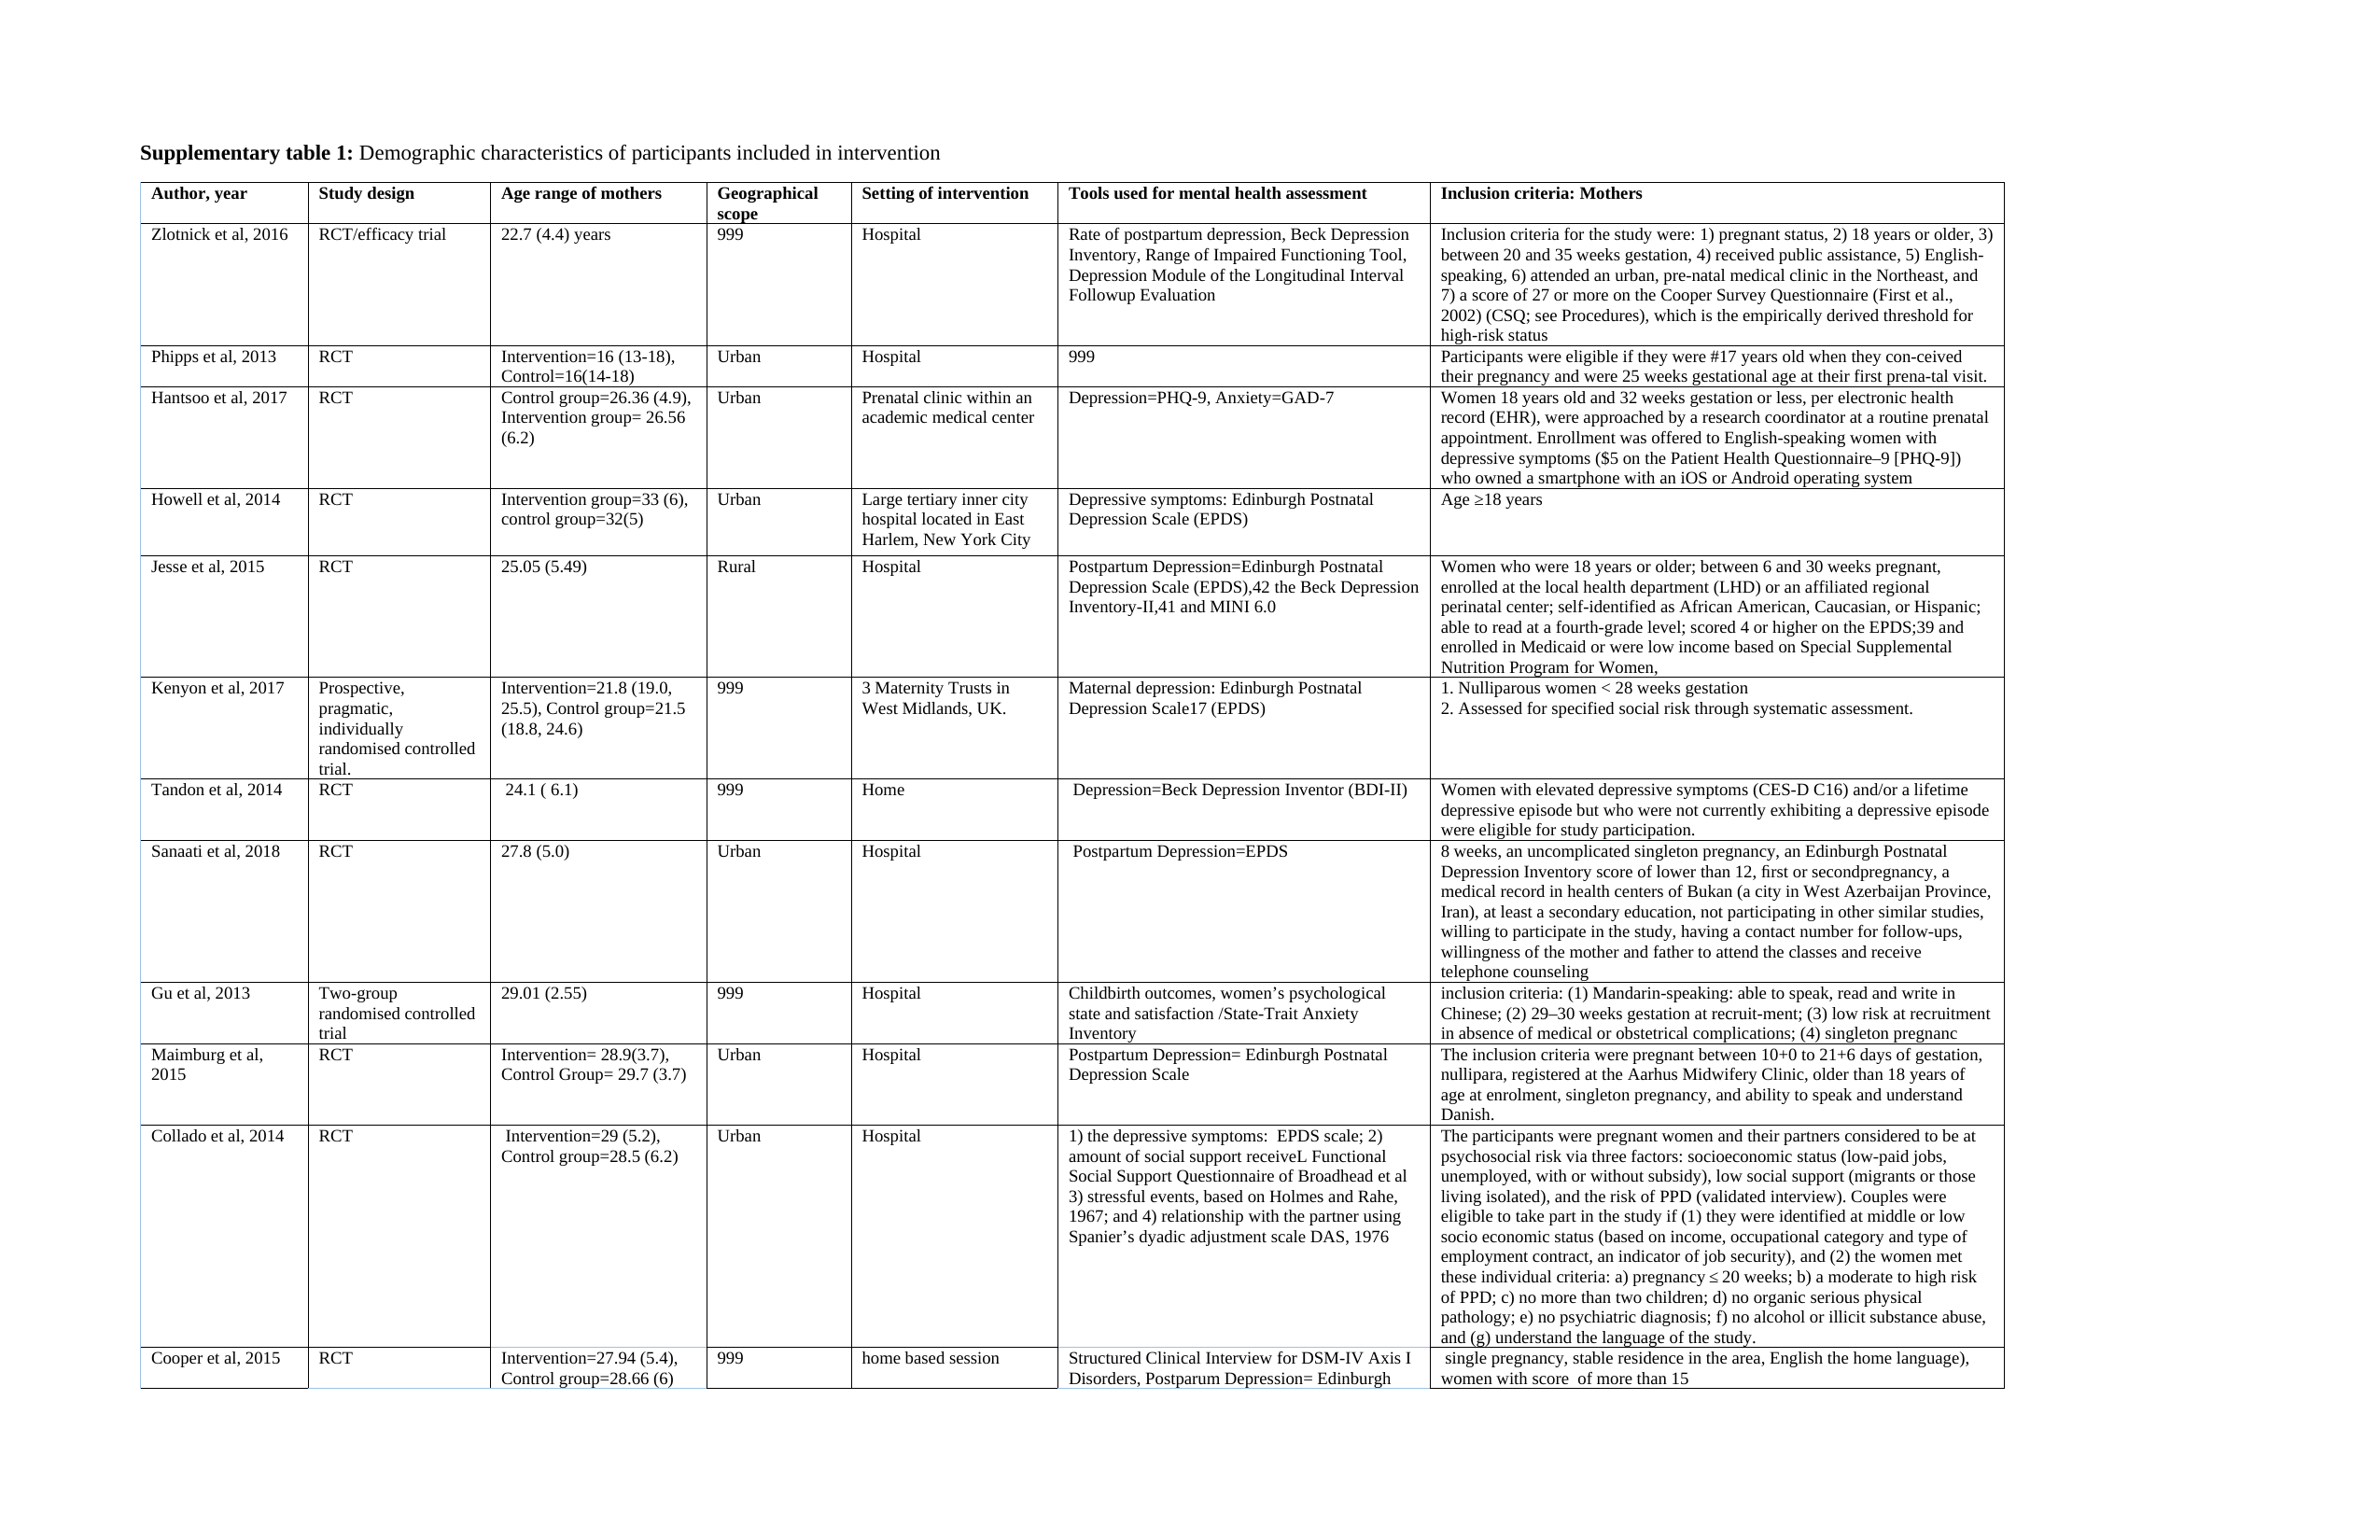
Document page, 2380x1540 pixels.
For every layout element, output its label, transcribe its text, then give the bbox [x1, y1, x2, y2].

table_cell RCT [309, 387, 490, 488]
table_cell Tandon et al, 2014 [141, 779, 308, 840]
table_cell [1058, 1348, 1430, 1388]
table_cell 24.1 ( 6.1) [491, 779, 707, 840]
table_cell Maternal depression: Edinburgh Postnatal Depression Scale17 (EPDS) [1058, 678, 1430, 778]
table_cell Rate of postpartum depression, Beck Depression Inventory, Range of Impaired Functioning Tool, Depression Module of the Longitudinal Interval Followup Evaluation [1058, 224, 1430, 345]
table_cell 22.7 (4.4) years [491, 224, 707, 345]
table_header Study design [309, 183, 490, 223]
table_header Geographical scope [707, 183, 851, 223]
table_cell Urban [707, 1044, 851, 1125]
table_cell 999 [707, 1348, 851, 1388]
table_cell Hospital [852, 841, 1057, 982]
table_cell Hospital [852, 983, 1057, 1043]
table_cell Urban [707, 387, 851, 488]
table_cell Prenatal clinic within an academic medical center [852, 387, 1057, 488]
table_cell Depressive symptoms: Edinburgh Postnatal Depression Scale (EPDS) [1058, 489, 1430, 555]
table_cell Intervention group=33 (6), control group=32(5) [491, 489, 707, 555]
table_cell Collado et al, 2014 [141, 1126, 308, 1347]
table_cell Urban [707, 489, 851, 555]
table_header Setting of intervention [852, 183, 1057, 223]
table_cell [1431, 1348, 2004, 1388]
table_cell Hospital [852, 346, 1057, 386]
table_cell Control group=26.36 (4.9), Intervention group= 26.56 (6.2) [491, 387, 707, 488]
table_cell Depression=Beck Depression Inventor (BDI-II) [1058, 779, 1430, 840]
table_cell RCT/efficacy trial [309, 224, 490, 345]
table_cell Hospital [852, 1126, 1057, 1347]
table_cell 999 [1058, 346, 1430, 386]
table_cell Maimburg et al, 2015 [141, 1044, 308, 1125]
table_cell 999 [707, 678, 851, 778]
table_cell Cooper et al, 2015 [141, 1348, 308, 1388]
table_cell Hospital [852, 224, 1057, 345]
table_cell RCT [309, 556, 490, 677]
table_cell Prospective, pragmatic, individually randomised controlled trial. [309, 678, 490, 778]
table_cell 1) the depressive symptoms: EPDS scale; 2) amount of social support receiveL Functional Social Support Questionnaire of Broadhead et al 3) stressful events, based on Holmes and Rahe, 1967; and 4) relationship with the partner using Spanier’s dyadic adjustment scale DAS, 1976 [1058, 1126, 1430, 1347]
table_cell Kenyon et al, 2017 [141, 678, 308, 778]
table_cell RCT [309, 841, 490, 982]
table_cell Postpartum Depression=EPDS [1058, 841, 1430, 982]
table_cell RCT [309, 779, 490, 840]
table_cell Urban [707, 346, 851, 386]
table_cell 999 [707, 983, 851, 1043]
table_cell Home [852, 779, 1057, 840]
table_cell 29.01 (2.55) [491, 983, 707, 1043]
table_cell home based session [852, 1348, 1057, 1388]
table_cell 1. Nulliparous women < 28 weeks gestation 2. Assessed for specified social risk through systematic assessment. [1431, 678, 2004, 778]
table_cell Childbirth outcomes, women’s psychological state and satisfaction /State-Trait Anxiety Inventory [1058, 983, 1430, 1043]
table_cell Hospital [852, 556, 1057, 677]
table_cell Postpartum Depression= Edinburgh Postnatal Depression Scale [1058, 1044, 1430, 1125]
table_cell RCT [309, 346, 490, 386]
table_cell 3 Maternity Trusts in West Midlands, UK. [852, 678, 1057, 778]
table_header Age range of mothers [491, 183, 707, 223]
table_cell Age ≥18 years [1431, 489, 2004, 555]
table_cell Gu et al, 2013 [141, 983, 308, 1043]
table_cell RCT [309, 1044, 490, 1125]
table_cell Urban [707, 1126, 851, 1347]
table_cell 999 [707, 779, 851, 840]
table_cell Phipps et al, 2013 [141, 346, 308, 386]
table_cell Hantsoo et al, 2017 [141, 387, 308, 488]
table_cell The inclusion criteria were pregnant between 10+0 to 21+6 days of gestation, nullipara, registered at the Aarhus Midwifery Clinic, older than 18 years of age at enrolment, singleton pregnancy, and ability to speak and understand Danish. [1431, 1044, 2004, 1125]
table_cell 25.05 (5.49) [491, 556, 707, 677]
table_header Author, year [141, 183, 308, 223]
table_cell The participants were pregnant women and their partners considered to be at psychosocial risk via three factors: socioeconomic status (low-paid jobs, unemployed, with or without subsidy), low social support (migrants or those living isolated), and the risk of PPD (validated interview). Couples were eligible to take part in the study if (1) they were identified at middle or low socio economic status (based on income, occupational category and type of employment contract, an indicator of job security), and (2) the women met these individual criteria: a) pregnancy ≤ 20 weeks; b) a moderate to high risk of PPD; c) no more than two children; d) no organic serious physical pathology; e) no psychiatric diagnosis; f) no alcohol or illicit substance abuse, and (g) understand the language of the study. [1431, 1126, 2004, 1347]
table_cell Depression=PHQ-9, Anxiety=GAD-7 [1058, 387, 1430, 488]
table_cell Large tertiary inner city hospital located in East Harlem, New York City [852, 489, 1057, 555]
table_cell 27.8 (5.0) [491, 841, 707, 982]
table_cell 999 [707, 224, 851, 345]
table_cell Zlotnick et al, 2016 [141, 224, 308, 345]
table_cell Women with elevated depressive symptoms (CES-D C16) and/or a lifetime depressive episode but who were not currently exhibiting a depressive episode were eligible for study participation. [1431, 779, 2004, 840]
table_cell Intervention=16 (13-18), Control=16(14-18) [491, 346, 707, 386]
table_cell Hospital [852, 1044, 1057, 1125]
table_cell Jesse et al, 2015 [141, 556, 308, 677]
table_cell Intervention= 28.9(3.7), Control Group= 29.7 (3.7) [491, 1044, 707, 1125]
table_cell Women who were 18 years or older; between 6 and 30 weeks pregnant, enrolled at the local health department (LHD) or an affiliated regional perinatal center; self-identified as African American, Caucasian, or Hispanic; able to read at a fourth-grade level; scored 4 or higher on the EPDS;39 and enrolled in Medicaid or were low income based on Special Supplemental Nutrition Program for Women, [1431, 556, 2004, 677]
table_cell RCT [309, 1348, 490, 1388]
table_cell Sanaati et al, 2018 [141, 841, 308, 982]
table_cell Postpartum Depression=Edinburgh Postnatal Depression Scale (EPDS),42 the Beck Depression Inventory-II,41 and MINI 6.0 [1058, 556, 1430, 677]
table_cell Howell et al, 2014 [141, 489, 308, 555]
table_header Inclusion criteria: Mothers [1431, 183, 2004, 223]
table_cell RCT [309, 1126, 490, 1347]
table_cell Rural [707, 556, 851, 677]
table_cell Women 18 years old and 32 weeks gestation or less, per electronic health record (EHR), were approached by a research coordinator at a routine prenatal appointment. Enrollment was offered to English-speaking women with depressive symptoms ($5 on the Patient Health Questionnaire–9 [PHQ-9]) who owned a smartphone with an iOS or Android operating system [1431, 387, 2004, 488]
table_cell Two-group randomised controlled trial [309, 983, 490, 1043]
table_cell 8 weeks, an uncomplicated singleton pregnancy, an Edinburgh Postnatal Depression Inventory score of lower than 12, ﬁrst or secondpregnancy, a medical record in health centers of Bukan (a city in West Azerbaijan Province, Iran), at least a secondary education, not participating in other similar studies, willing to participate in the study, having a contact number for follow-ups, willingness of the mother and father to attend the classes and receive telephone counseling [1431, 841, 2004, 982]
table_cell RCT [309, 489, 490, 555]
table_cell inclusion criteria: (1) Mandarin-speaking: able to speak, read and write in Chinese; (2) 29–30 weeks gestation at recruit-ment; (3) low risk at recruitment in absence of medical or obstetrical complications; (4) singleton pregnanc [1431, 983, 2004, 1043]
table_cell Urban [707, 841, 851, 982]
table_cell Participants were eligible if they were #17 years old when they con-ceived their pregnancy and were 25 weeks gestational age at their first prena-tal visit. [1431, 346, 2004, 386]
text Supplementary table 1: Demographic characteristics of participants included in intervention [140, 140, 2240, 164]
table_cell Intervention=29 (5.2), Control group=28.5 (6.2) [491, 1126, 707, 1347]
table_cell Inclusion criteria for the study were: 1) pregnant status, 2) 18 years or older, 3) between 20 and 35 weeks gestation, 4) received public assistance, 5) English-speaking, 6) attended an urban, pre-natal medical clinic in the Northeast, and 7) a score of 27 or more on the Cooper Survey Questionnaire (First et al., 2002) (CSQ; see Procedures), which is the empirically derived threshold for high-risk status [1431, 224, 2004, 345]
table_header Tools used for mental health assessment [1058, 183, 1430, 223]
table_cell Intervention=21.8 (19.0, 25.5), Control group=21.5 (18.8, 24.6) [491, 678, 707, 778]
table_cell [491, 1348, 707, 1388]
